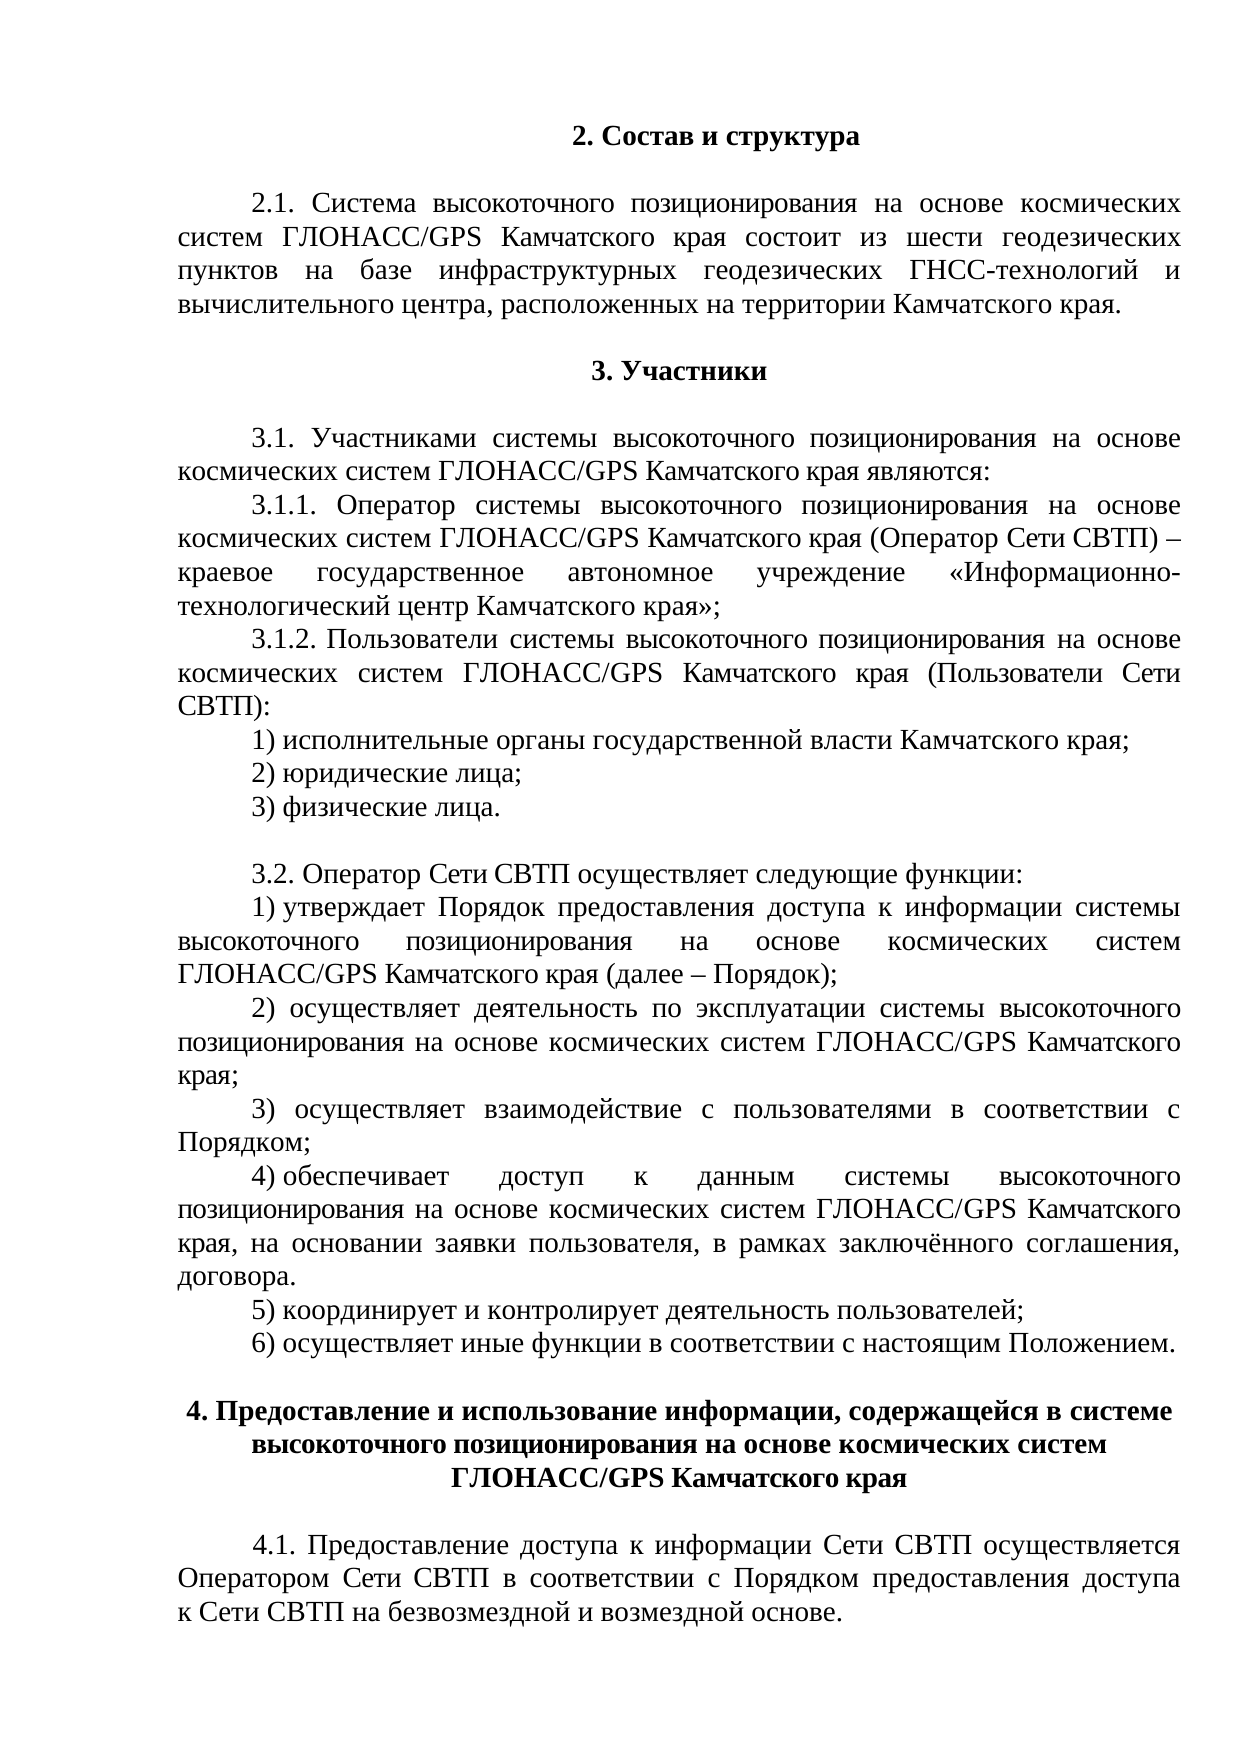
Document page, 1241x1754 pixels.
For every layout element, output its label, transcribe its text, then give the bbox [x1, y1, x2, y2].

text 3) физические лица. [177, 789, 1181, 822]
text 3.2. Оператор Сети СВТП осуществляет следующие функции: [177, 856, 1181, 889]
text 4.1. Предоставление доступа к информации Сети СВТП осуществляется Оператором Сети СВТП в соответствии с Порядком предоставления доступа к Сети СВТП на безвозмездной и возмездной основе. [177, 1527, 1181, 1627]
text 4. Предоставление и использование информации, содержащейся в системе высокоточного позиционирования на основе космических систем ГЛОНАСС/GPS Камчатского края [177, 1393, 1181, 1493]
text 3.1.1. Оператор системы высокоточного позиционирования на основе космических систем ГЛОНАСС/GPS Камчатского края (Оператор Сети СВТП) – краевое государственное автономное учреждение «Информационно-технологический центр Камчатского края»; [177, 487, 1181, 621]
text 4) обеспечивает доступ к данным системы высокоточного позиционирования на основе космических систем ГЛОНАСС/GPS Камчатского края, на основании заявки пользователя, в рамках заключённого соглашения, договора. [177, 1158, 1181, 1292]
text 2. Состав и структура [177, 118, 1181, 152]
text 3.1.2. Пользователи системы высокоточного позиционирования на основе космических систем ГЛОНАСС/GPS Камчатского края (Пользователи Сети СВТП): [177, 621, 1181, 722]
text 2.1. Система высокоточного позиционирования на основе космических систем ГЛОНАСС/GPS Камчатского края состоит из шести геодезических пунктов на базе инфраструктурных геодезических ГНСС-технологий и вычислительного центра, расположенных на территории Камчатского края. [177, 185, 1181, 319]
text 1) исполнительные органы государственной власти Камчатского края; [177, 722, 1181, 755]
text 3. Участники [177, 353, 1181, 386]
text 3) осуществляет взаимодействие с пользователями в соответствии с Порядком; [177, 1091, 1181, 1158]
text 2) юридические лица; [177, 755, 1181, 789]
text 5) координирует и контролирует деятельность пользователей; [177, 1292, 1181, 1326]
text 3.1. Участниками системы высокоточного позиционирования на основе космических систем ГЛОНАСС/GPS Камчатского края являются: [177, 420, 1181, 487]
text 6) осуществляет иные функции в соответствии с настоящим Положением. [177, 1326, 1181, 1359]
text 2) осуществляет деятельность по эксплуатации системы высокоточного позиционирования на основе космических систем ГЛОНАСС/GPS Камчатского края; [177, 990, 1181, 1091]
text 1) утверждает Порядок предоставления доступа к информации системы высокоточного позиционирования на основе космических систем ГЛОНАСС/GPS Камчатского края (далее – Порядок); [177, 889, 1181, 990]
